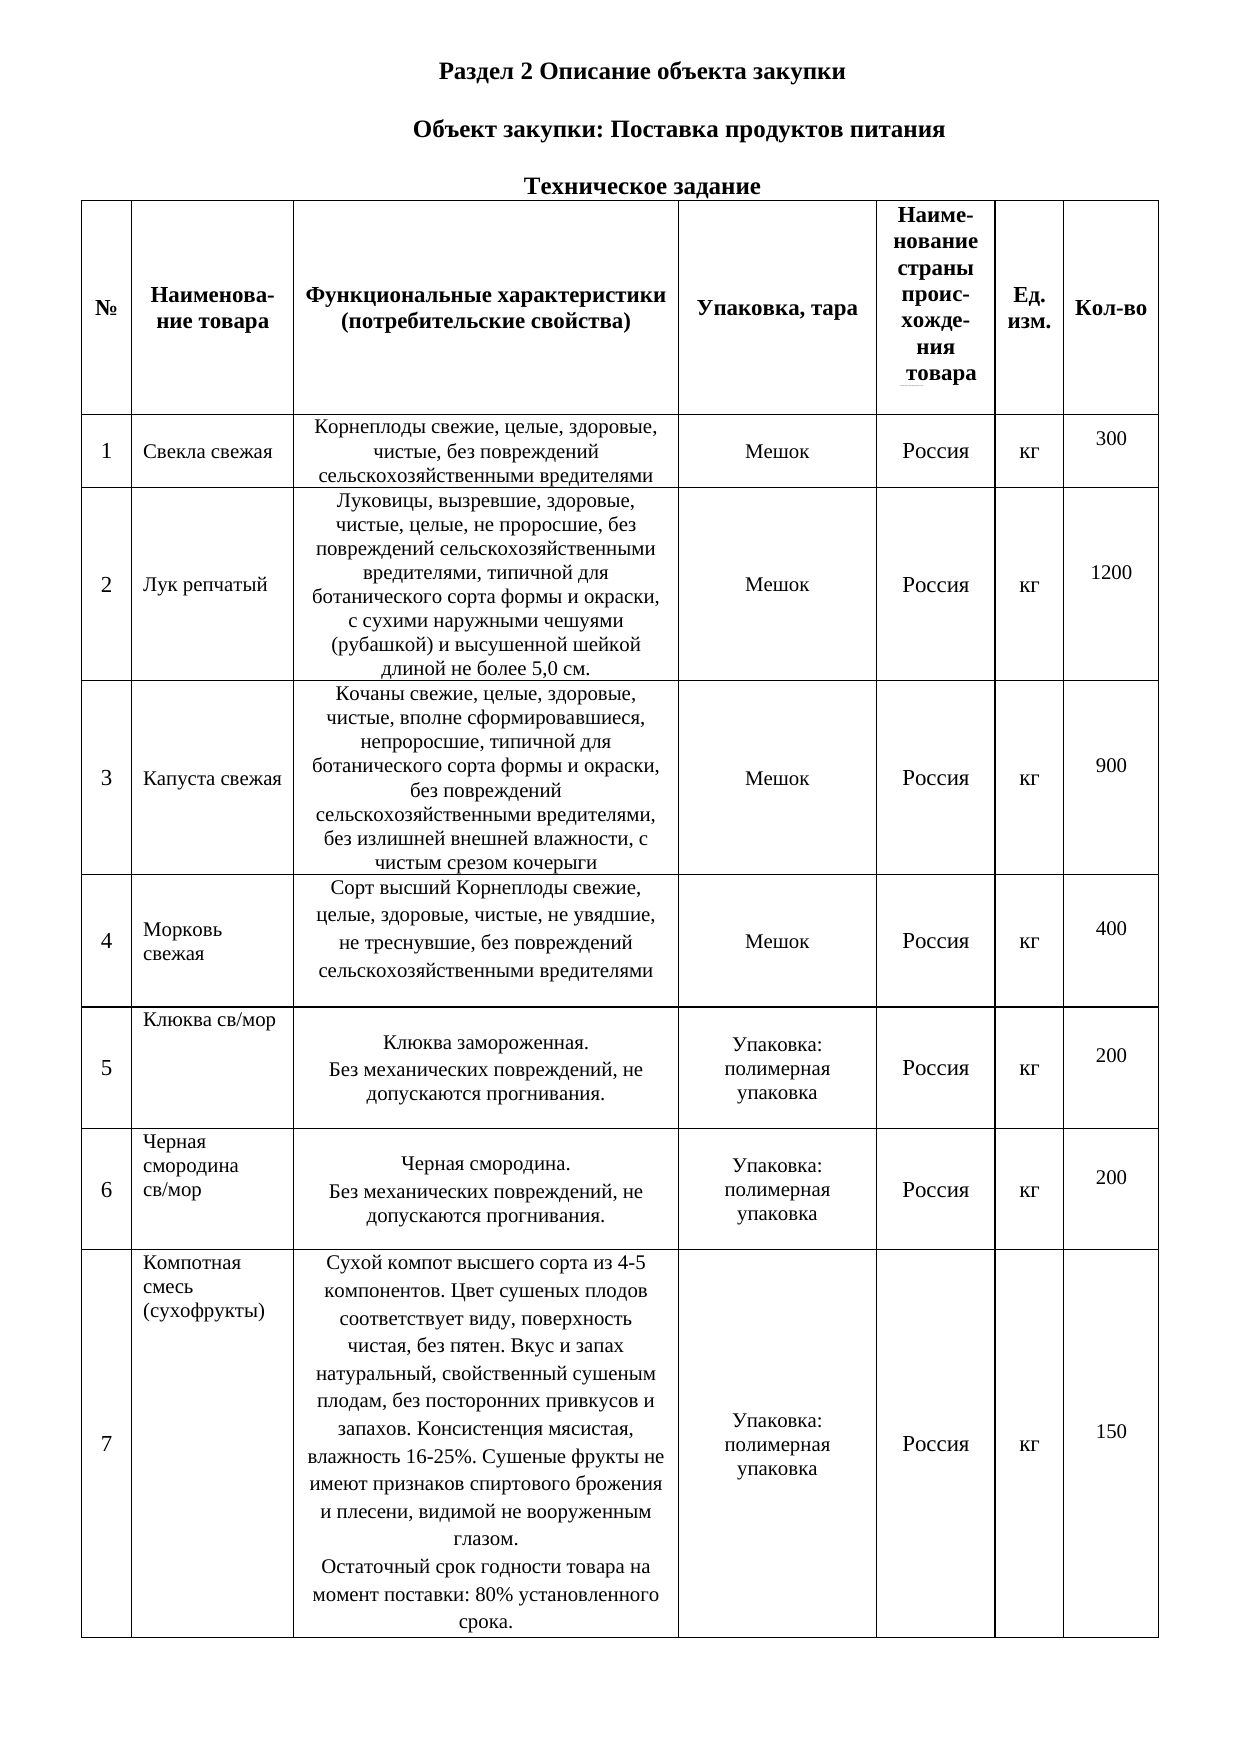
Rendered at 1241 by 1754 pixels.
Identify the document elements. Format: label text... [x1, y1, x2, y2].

table_cell Капуста свежая [132, 681, 293, 874]
table_cell кг [996, 1008, 1063, 1128]
table_cell 4 [82, 875, 131, 1006]
table_cell кг [996, 488, 1063, 680]
table_cell 900 [1064, 681, 1158, 874]
table_cell Мешок [679, 681, 876, 874]
table_cell 200 [1064, 1129, 1158, 1249]
table_cell 5 [82, 1008, 131, 1128]
table_cell Сухой компот высшего сорта из 4-5 компонентов. Цвет сушеных плодов соответствует виду, поверхность чистая, без пятен. Вкус и запах натуральный, свойственный сушеным плодам, без посторонних привкусов и запахов. Консистенция мясистая, влажность 16-25%. Сушеные фрукты не имеют признаков спиртового брожения и плесени, видимой не вооруженным глазом. Остаточный срок годности товара на момент поставки: 80% установленного срока. [294, 1250, 678, 1637]
table_cell Сорт высший Корнеплоды свежие, целые, здоровые, чистые, не увядшие, не треснувшие, без повреждений сельскохозяйственными вредителями [294, 875, 678, 1006]
text Объект закупки: Поставка продуктов питания [103, 114, 1181, 142]
table_cell Мешок [679, 875, 876, 1006]
table_cell Упаковка: полимерная упаковка [679, 1008, 876, 1128]
table_cell кг [996, 415, 1063, 487]
table_header Ед. изм. [996, 201, 1063, 413]
table_cell 300 [1064, 415, 1158, 487]
table_cell Россия [877, 1129, 994, 1249]
text Техническое задание [103, 171, 1181, 200]
table_cell 2 [82, 488, 131, 680]
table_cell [679, 1250, 876, 1637]
table_cell кг [996, 1250, 1063, 1637]
table_cell 1200 [1064, 488, 1158, 680]
table_cell Россия [877, 1008, 994, 1128]
table_cell Россия [877, 1250, 994, 1637]
table_header Наиме-нование страны проис-хожде-ния товара [877, 201, 994, 413]
table_cell Кочаны свежие, целые, здоровые, чистые, вполне сформировавшиеся, непроросшие, типичной для ботанического сорта формы и окраски, без повреждений сельскохозяйственными вредителями, без излишней внешней влажности, с чистым срезом кочерыги [294, 681, 678, 874]
table_header Упаковка, тара [679, 201, 876, 413]
table_cell Мешок [679, 415, 876, 487]
table_cell Клюква св/мор [132, 1008, 293, 1128]
table_cell Корнеплоды свежие, целые, здоровые, чистые, без повреждений сельскохозяйственными вредителями [294, 415, 678, 487]
table_header Наименова-ние товара [132, 201, 293, 413]
text Раздел 2 Описание объекта закупки [103, 56, 1181, 85]
table_cell Черная смородина. Без механических повреждений, не допускаются прогнивания. [294, 1129, 678, 1249]
table_cell Морковь свежая [132, 875, 293, 1006]
table_cell кг [996, 1129, 1063, 1249]
table_cell 200 [1064, 1008, 1158, 1128]
table_header № [82, 201, 131, 413]
table_cell Россия [877, 488, 994, 680]
table_cell Россия [877, 875, 994, 1006]
table_cell Компотная смесь (сухофрукты) [132, 1250, 293, 1637]
table_cell 400 [1064, 875, 1158, 1006]
table_cell Клюква замороженная. Без механических повреждений, не допускаются прогнивания. [294, 1008, 678, 1128]
table_cell 3 [82, 681, 131, 874]
table_cell Черная смородина св/мор [132, 1129, 293, 1249]
table_cell Россия [877, 681, 994, 874]
table_cell кг [996, 875, 1063, 1006]
table_cell Свекла свежая [132, 415, 293, 487]
table_cell Россия [877, 415, 994, 487]
table_cell Лук репчатый [132, 488, 293, 680]
table_cell 150 [1064, 1250, 1158, 1637]
table_header Кол-во [1064, 201, 1158, 413]
table_cell кг [996, 681, 1063, 874]
table_cell Мешок [679, 488, 876, 680]
table_cell 1 [82, 415, 131, 487]
table_cell Упаковка: полимерная упаковка [679, 1129, 876, 1249]
table_cell Луковицы, вызревшие, здоровые, чистые, целые, не проросшие, без повреждений сельскохозяйственными вредителями, типичной для ботанического сорта формы и окраски, с сухими наружными чешуями (рубашкой) и высушенной шейкой длиной не более 5,0 см. [294, 488, 678, 680]
table_cell 6 [82, 1129, 131, 1249]
table_header Функциональные характеристики (потребительские свойства) [294, 201, 678, 413]
table_cell 7 [82, 1250, 131, 1637]
